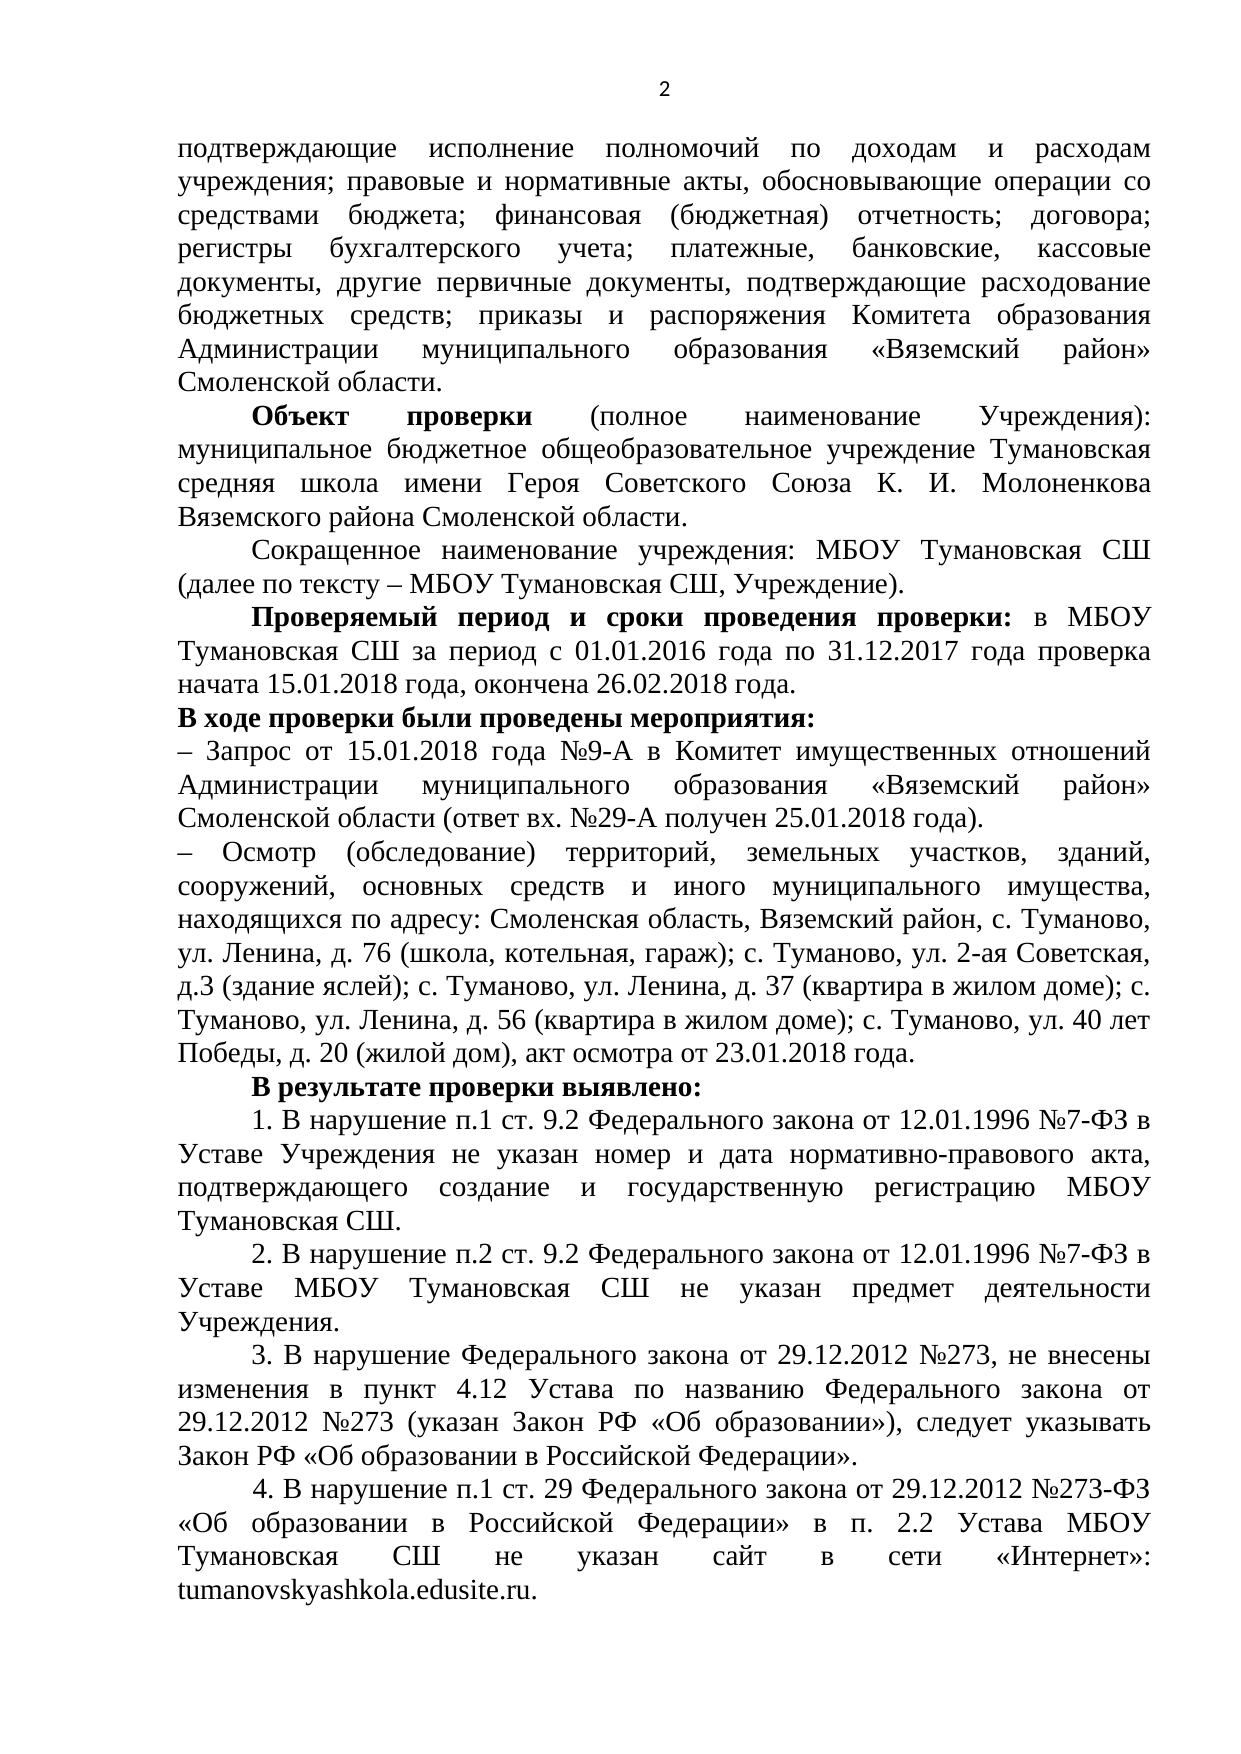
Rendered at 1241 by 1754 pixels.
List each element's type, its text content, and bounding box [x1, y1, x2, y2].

text В ходе проверки были проведены мероприятия: [177, 700, 1152, 733]
text – Осмотр (обследование) территорий, земельных участков, зданий, сооружений, основных средств и иного муниципального имущества, находящихся по адресу: Смоленская область, Вяземский район, с. Туманово, ул. Ленина, д. 76 (школа, котельная, гараж); с. Туманово, ул. 2-ая Советская, д.3 (здание яслей); с. Туманово, ул. Ленина, д. 37 (квартира в жилом доме); с. Туманово, ул. Ленина, д. 56 (квартира в жилом доме); с. Туманово, ул. 40 лет Победы, д. 20 (жилой дом), акт осмотра от 23.01.2018 года. [177, 834, 1152, 1069]
text 2. В нарушение п.2 ст. 9.2 Федерального закона от 12.01.1996 №7-ФЗ в Уставе МБОУ Тумановская СШ не указан предмет деятельности Учреждения. [177, 1237, 1152, 1337]
text – Запрос от 15.01.2018 года №9-А в Комитет имущественных отношений Администрации муниципального образования «Вяземский район» Смоленской области (ответ вх. №29-А получен 25.01.2018 года). [177, 733, 1152, 834]
text Проверяемый период и сроки проведения проверки: в МБОУ Тумановская СШ за период с 01.01.2016 года по 31.12.2017 года проверка начата 15.01.2018 года, окончена 26.02.2018 года. [177, 599, 1152, 700]
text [177, 130, 1152, 398]
text В результате проверки выявлено: [177, 1069, 1152, 1102]
text 1. В нарушение п.1 ст. 9.2 Федерального закона от 12.01.1996 №7-ФЗ в Уставе Учреждения не указан номер и дата нормативно-правового акта, подтверждающего создание и государственную регистрацию МБОУ Тумановская СШ. [177, 1102, 1152, 1237]
text 3. В нарушение Федерального закона от 29.12.2012 №273, не внесены изменения в пункт 4.12 Устава по названию Федерального закона от 29.12.2012 №273 (указан Закон РФ «Об образовании»), следует указывать Закон РФ «Об образовании в Российской Федерации». [177, 1337, 1152, 1471]
text 4. В нарушение п.1 ст. 29 Федерального закона от 29.12.2012 №273-ФЗ «Об образовании в Российской Федерации» в п. 2.2 Устава МБОУ Тумановская СШ не указан сайт в сети «Интернет»: tumanovskyashkola.edusite.ru. [177, 1471, 1152, 1606]
text Сокращенное наименование учреждения: МБОУ Тумановская СШ (далее по тексту – МБОУ Тумановская СШ, Учреждение). [177, 532, 1152, 599]
text Объект проверки (полное наименование Учреждения): муниципальное бюджетное общеобразовательное учреждение Тумановская средняя школа имени Героя Советского Союза К. И. Молоненкова Вяземского района Смоленской области. [177, 398, 1152, 532]
